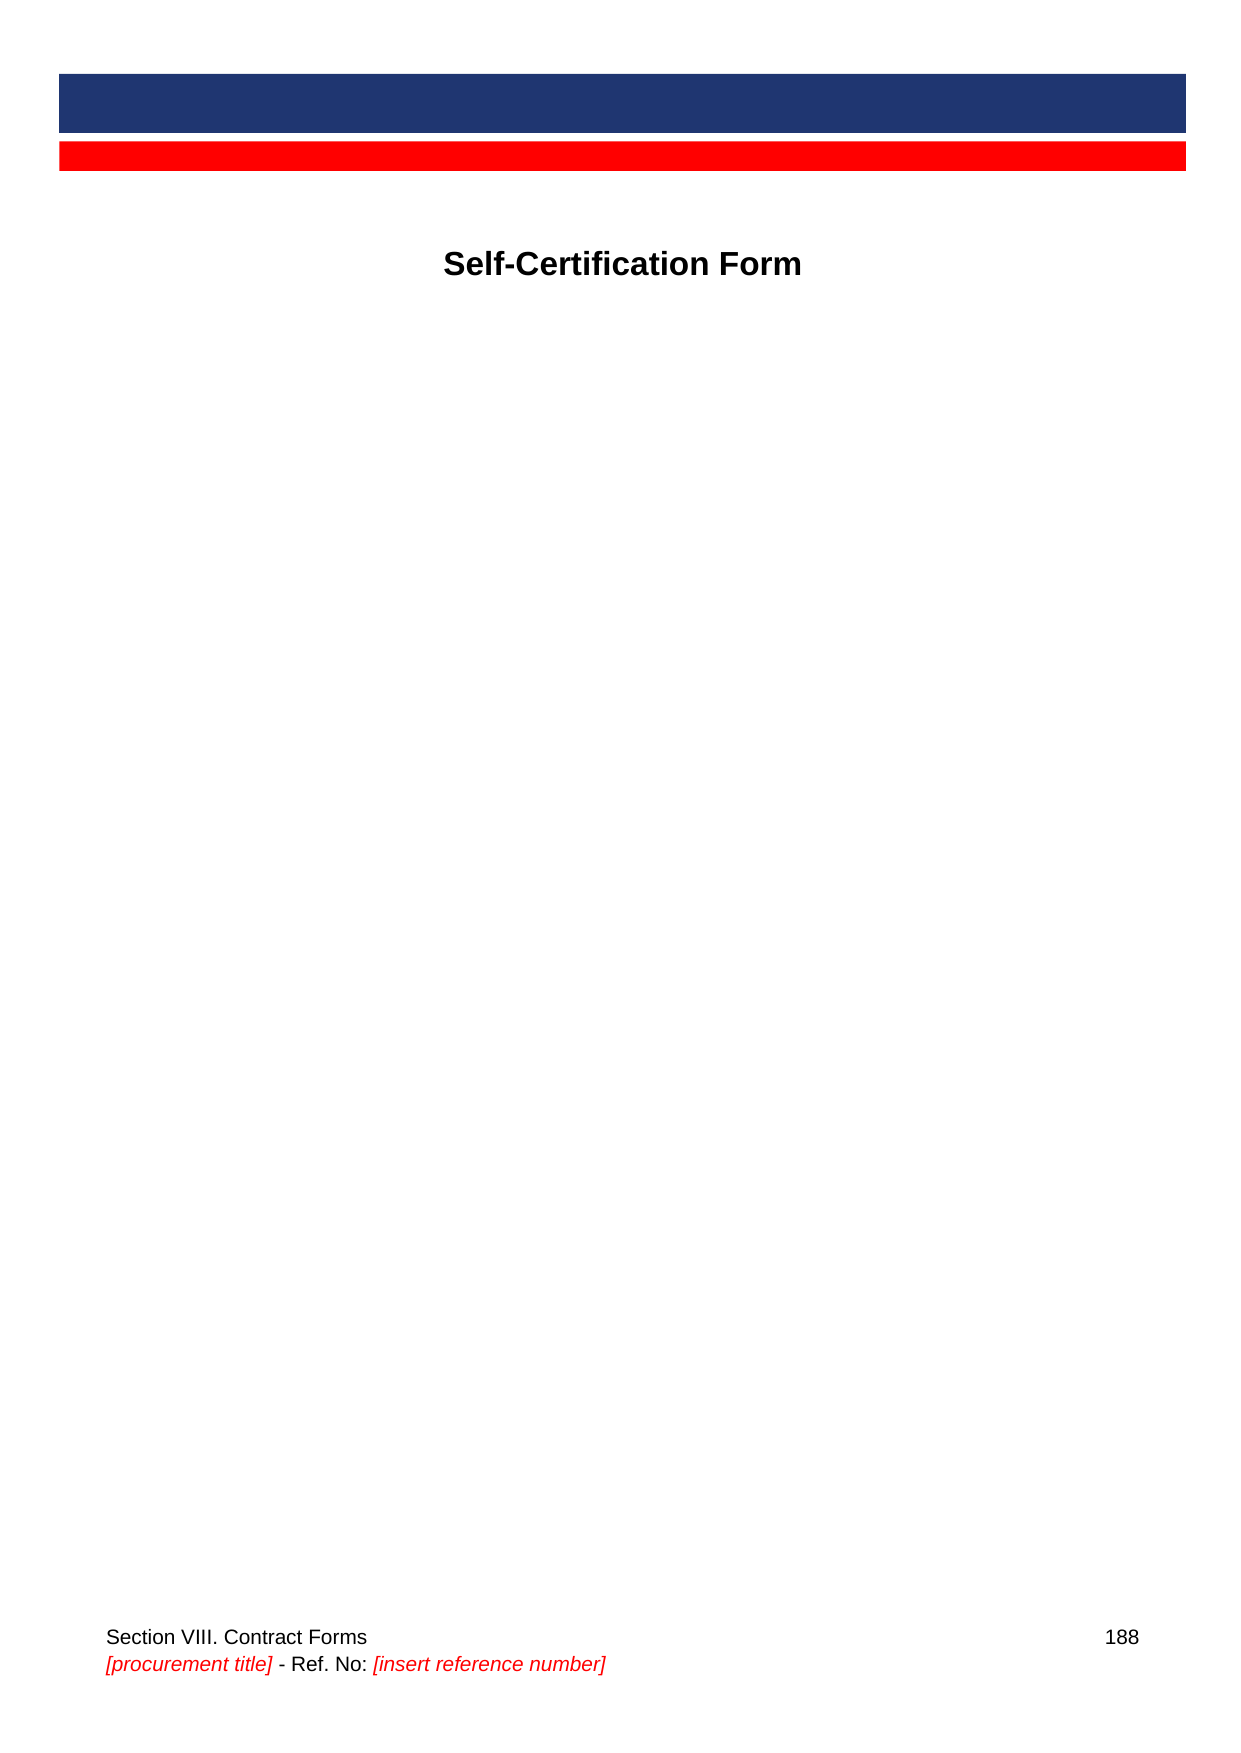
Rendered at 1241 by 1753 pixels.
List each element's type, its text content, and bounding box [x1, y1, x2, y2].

text Self-Certification Form [106, 244, 1140, 283]
